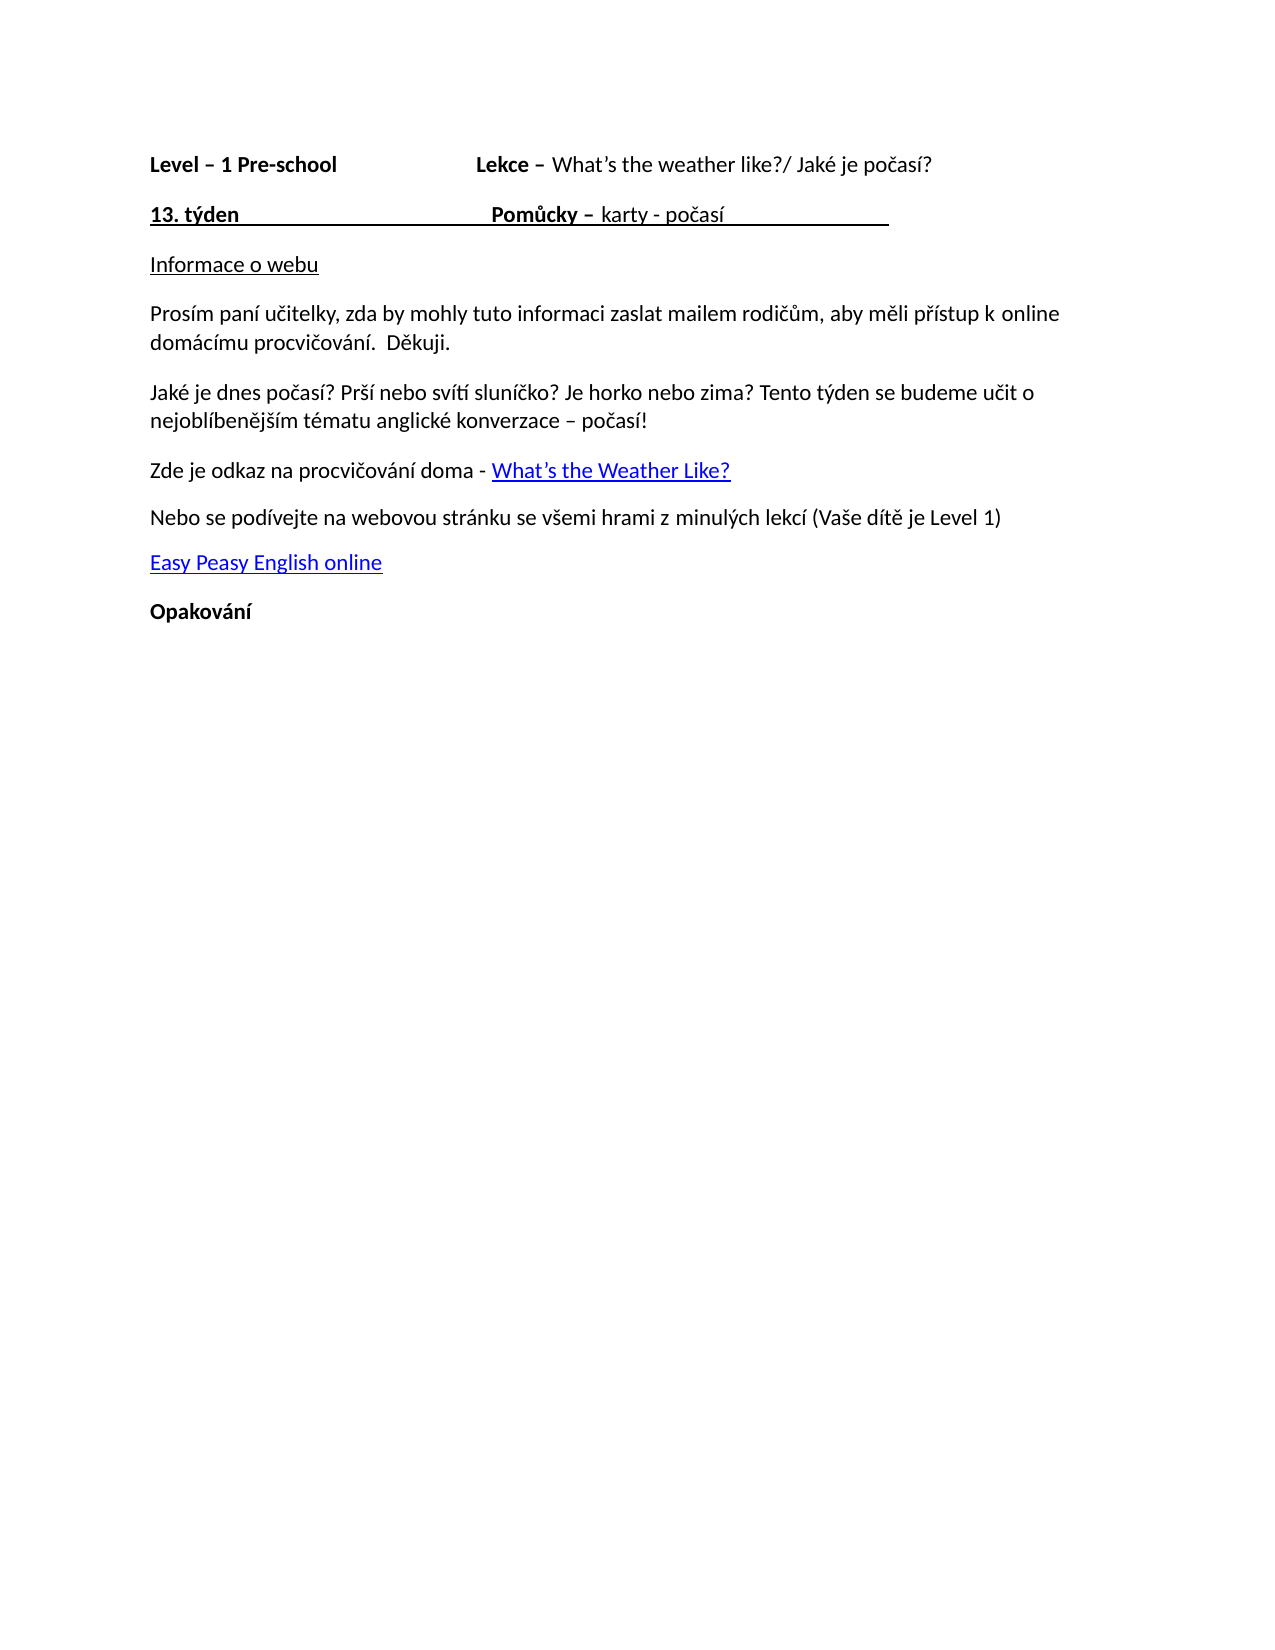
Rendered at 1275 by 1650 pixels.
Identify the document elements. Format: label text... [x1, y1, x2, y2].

text Prosím paní učitelky, zda by mohly tuto informaci zaslat mailem rodičům, aby měli přístup k online domácímu procvičování. Děkuji. [150, 299, 1125, 356]
text Jaké je dnes počasí? Prší nebo svítí sluníčko? Je horko nebo zima? Tento týden se budeme učit o nejoblíbenějším tématu anglické konverzace – počasí! [150, 377, 1125, 434]
text Level – 1 Pre-school Lekce – What’s the weather like?/ Jaké je počasí? [150, 150, 1125, 179]
text Informace o webu [150, 249, 1125, 278]
text Nebo se podívejte na webovou stránku se všemi hrami z minulých lekcí (Vaše dítě je Level 1) [150, 505, 1125, 530]
text Opakování [150, 597, 1125, 654]
text 13. týden Pomůcky – karty - počasí [150, 199, 1125, 228]
text Zde je odkaz na procvičování doma - What’s the Weather Like? [150, 455, 1125, 484]
text Easy Peasy English online [150, 551, 1125, 576]
